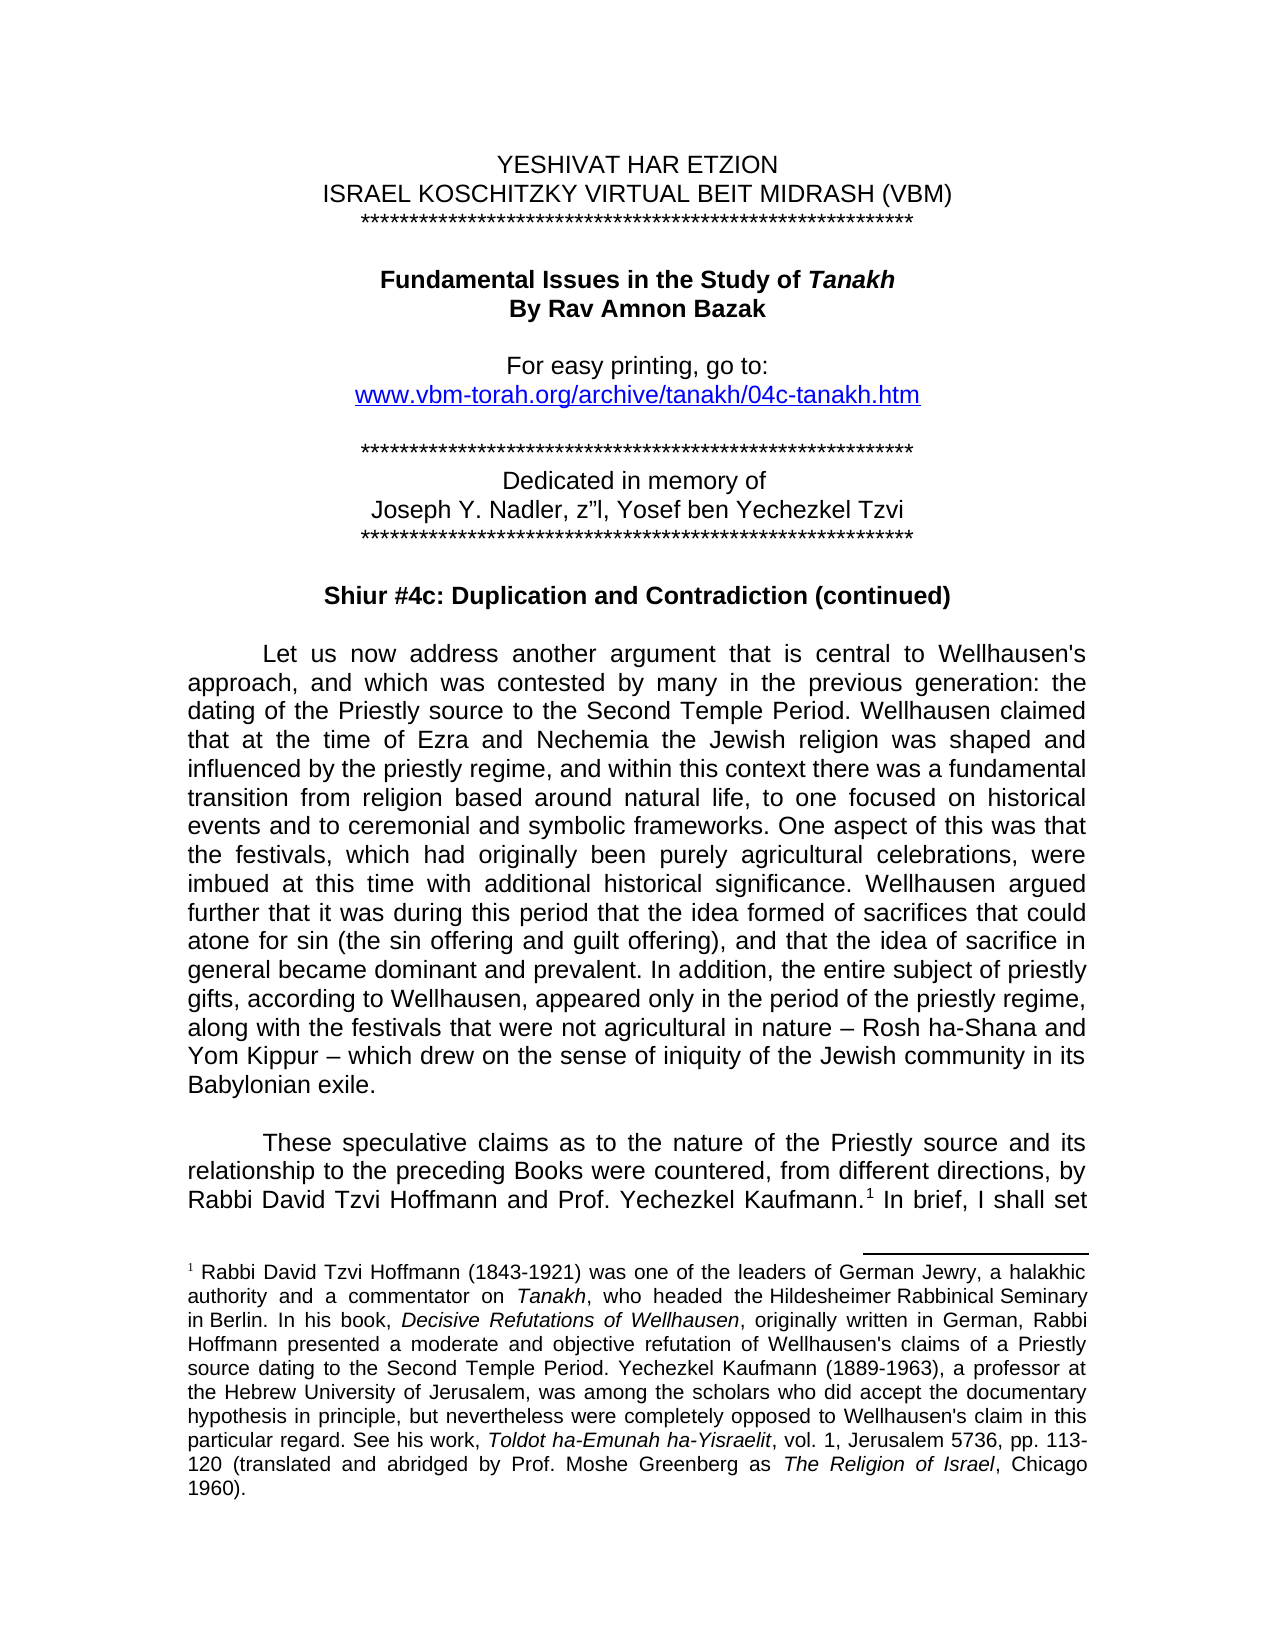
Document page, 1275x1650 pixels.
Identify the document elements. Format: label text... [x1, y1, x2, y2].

text www.vbm-torah.org/archive/tanakh/04c-tanakh.htm [187, 380, 1088, 409]
text ********************************************************* [187, 207, 1088, 236]
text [187, 1127, 1088, 1214]
text By Rav [187, 294, 1088, 322]
text Let us now address another argument that is central to Wellhausen's approach, and which was contested by many in the previous generation: the dating of the Priestly source to the Second Temple Period. Wellhausen claimed that at the time of Ezra and Nechemia the Jewish religion was shaped and influenced by the priestly regime, and within this context there was a fundamental transition from religion based around natural life, to one focused on historical events and to ceremonial and symbolic frameworks. One aspect of this was that the festivals, which had originally been purely agricultural celebrations, were imbued at this time with additional historical significance. Wellhausen argued further that it was during this period that the idea formed of sacrifices that could atone for sin (the sin offering and guilt offering), and that the idea of sacrifice in general became dominant and prevalent. In addition, the entire subject of priestly gifts, according to Wellhausen, appeared only in the period of the priestly regime, along with the festivals that were not agricultural in nature – Rosh ha-Shana and Yom Kippur – which drew on the sense of iniquity of the Jewish community in its Babylonian exile. [187, 639, 1088, 1099]
text ********************************************************* [187, 524, 1088, 552]
text Shiur #4c: Duplication and Contradiction (continued) [187, 581, 1088, 610]
text ********************************************************* [187, 437, 1088, 466]
text KOSCHITZKY VIRTUAL BEIT MIDRASH (VBM) [187, 179, 1088, 207]
text Dedicated in memory of Joseph Y. Nadler, z”l, Yosef ben Yechezkel Tzvi [187, 466, 1088, 524]
text For easy printing, go to: [187, 351, 1088, 380]
subtitle Fundamental Issues in the Study of Tanakh [187, 265, 1088, 294]
